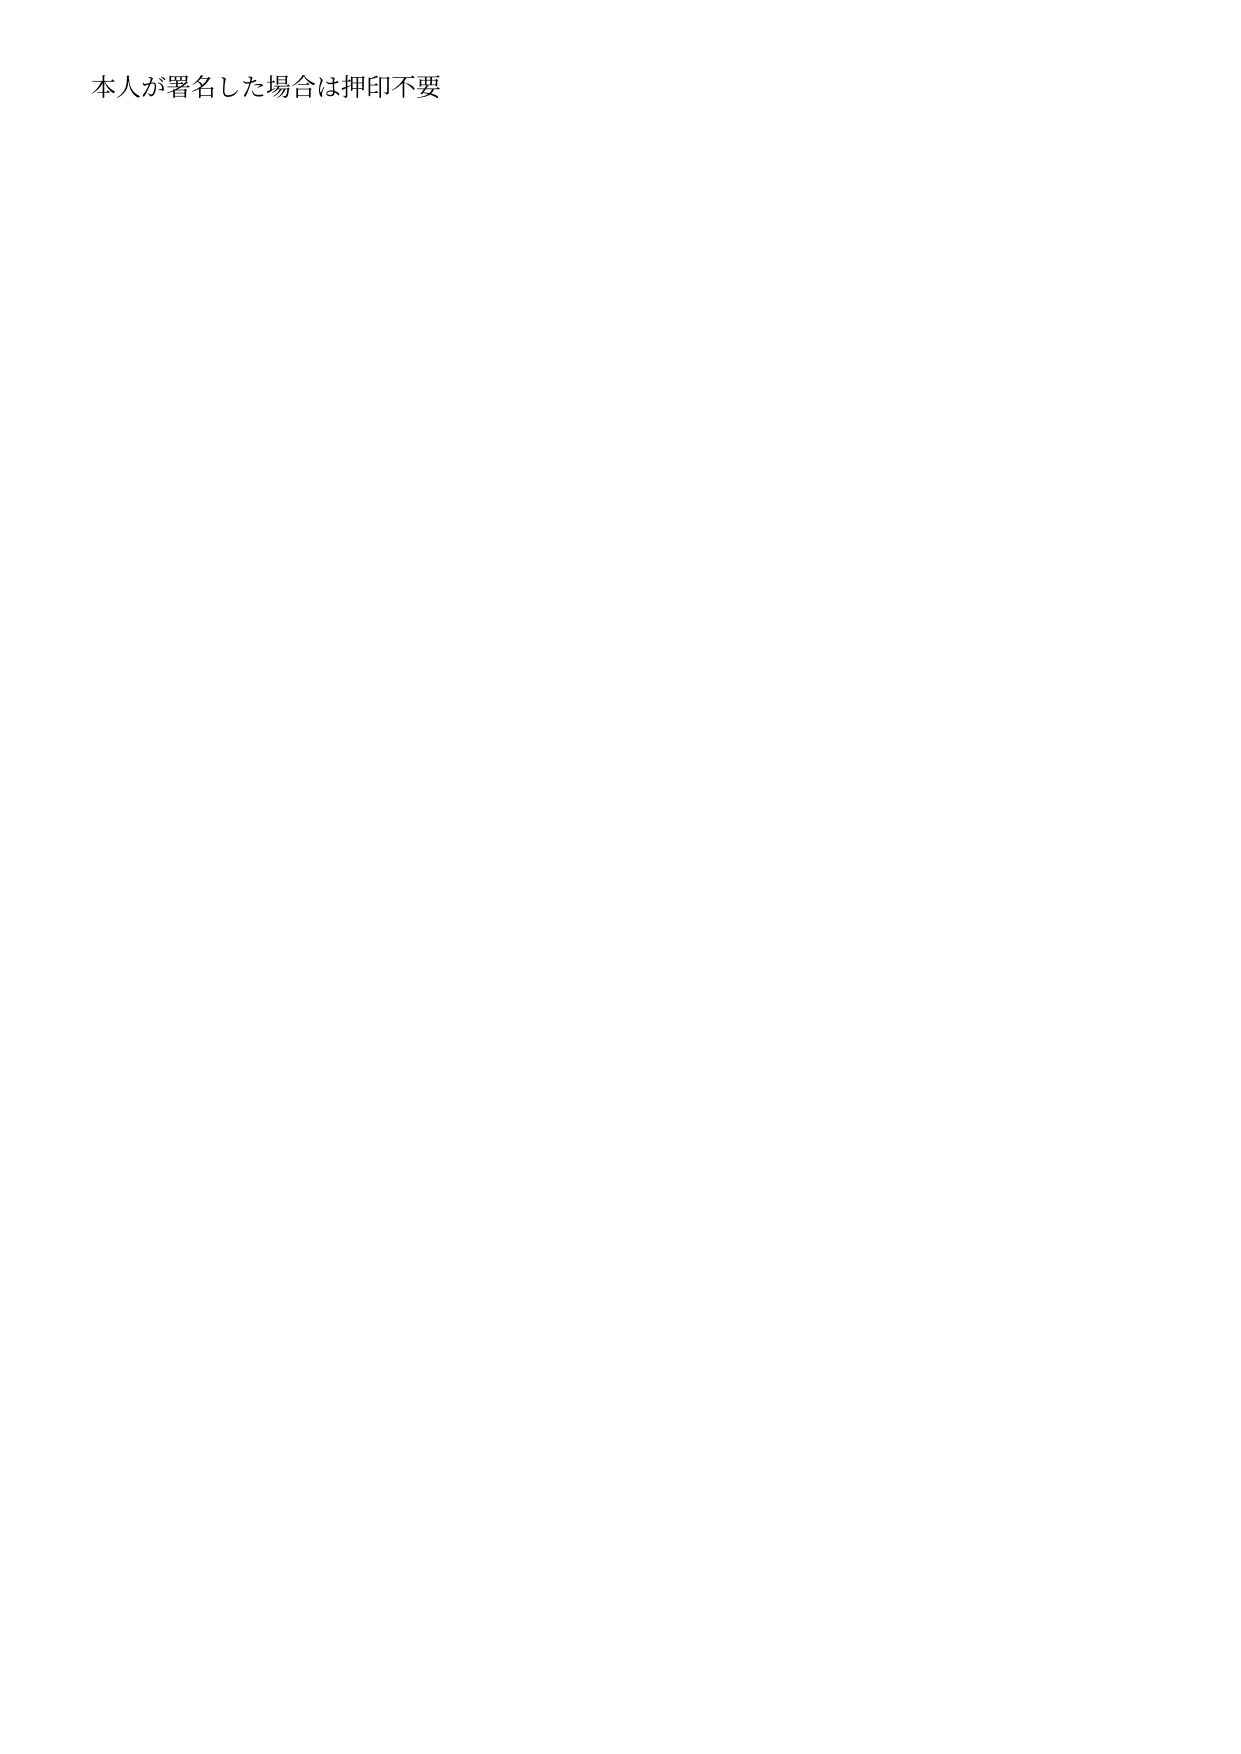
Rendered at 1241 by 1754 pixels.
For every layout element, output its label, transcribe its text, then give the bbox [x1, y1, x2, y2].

text 本人が署名した場合は押印不要 [91, 68, 1149, 103]
